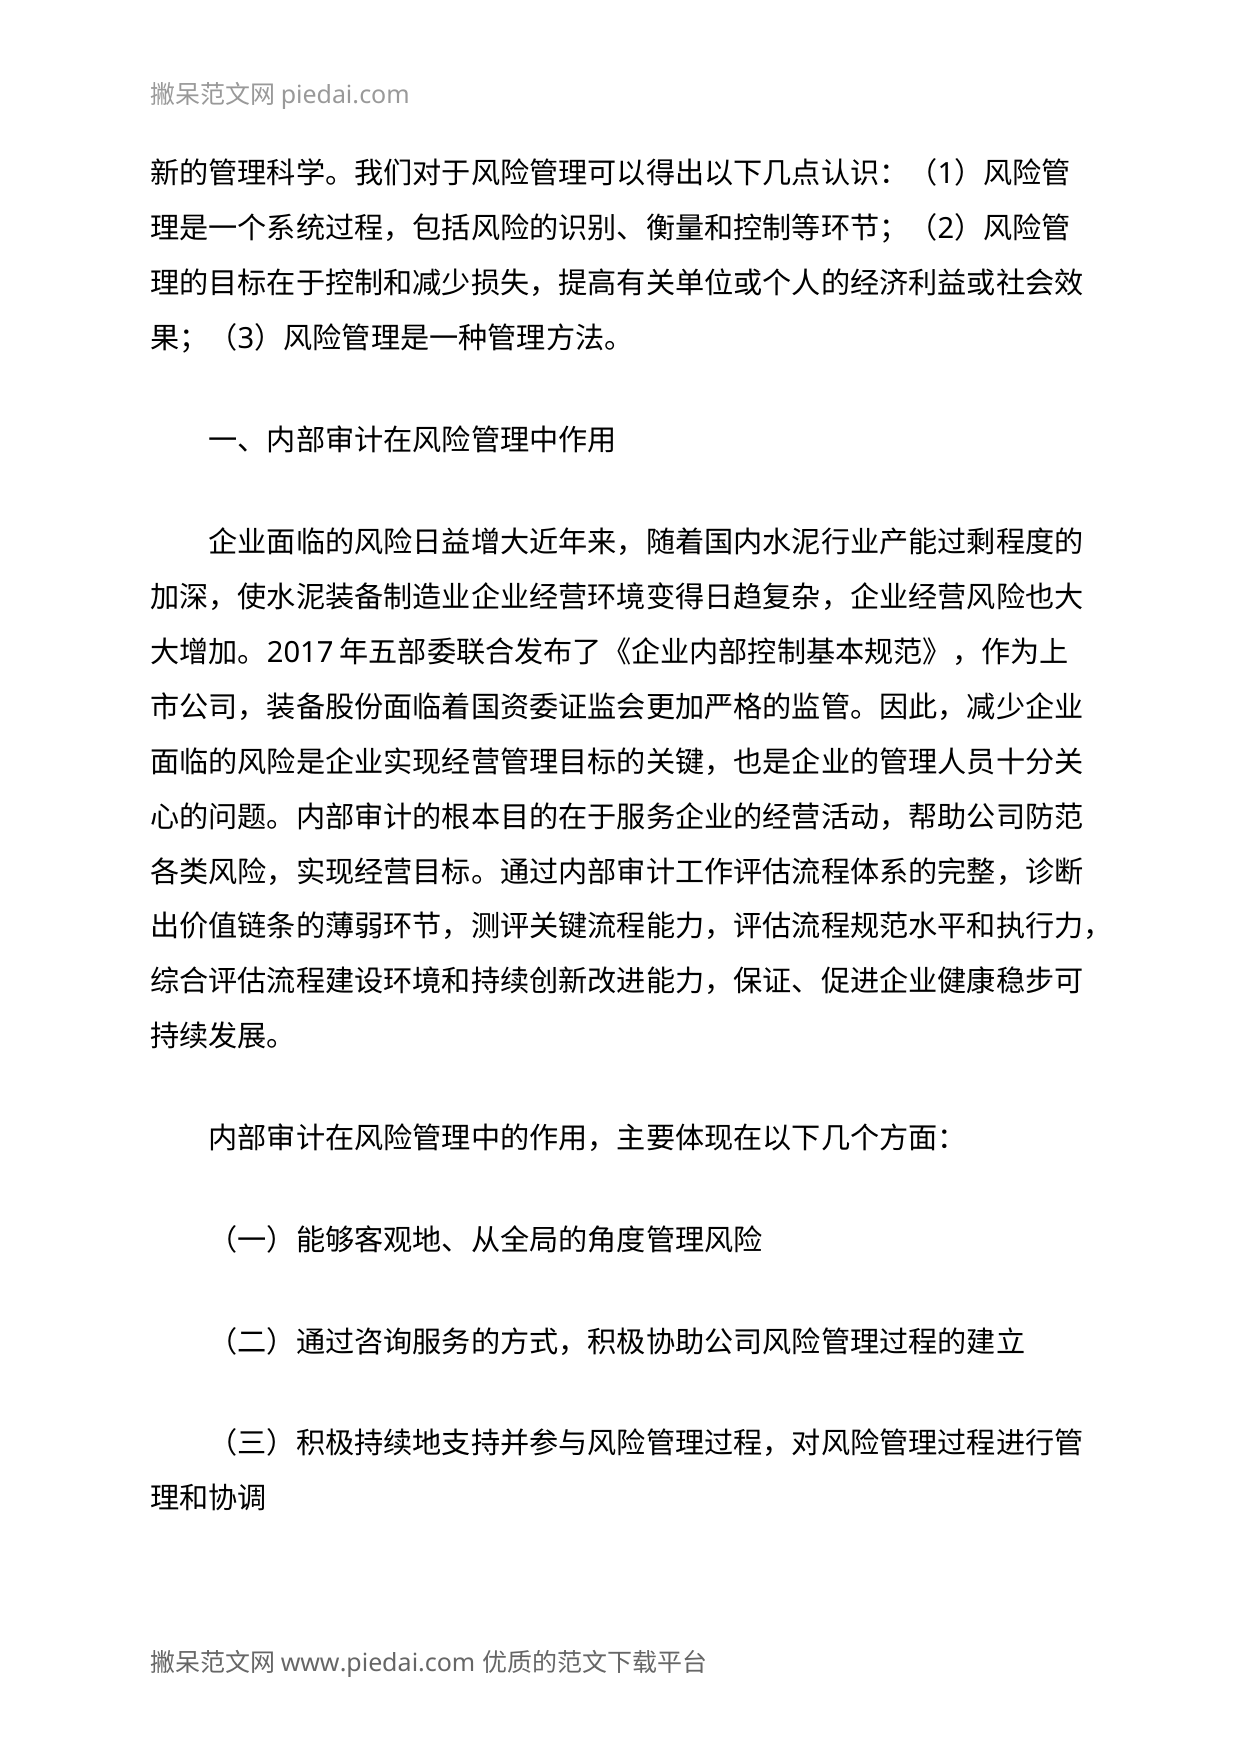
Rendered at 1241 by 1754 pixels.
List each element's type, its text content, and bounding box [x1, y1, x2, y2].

text 内部审计在风险管理中的作用，主要体现在以下几个方面： [150, 1114, 1090, 1157]
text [150, 150, 1090, 357]
text （三）积极持续地支持并参与风险管理过程，对风险管理过程进行管理和协调 [150, 1420, 1090, 1517]
text （二）通过咨询服务的方式，积极协助公司风险管理过程的建立 [150, 1318, 1090, 1360]
text （一）能够客观地、从全局的角度管理风险 [150, 1216, 1090, 1259]
text 一、内部审计在风险管理中作用 [150, 417, 1090, 459]
text 企业面临的风险日益增大近年来，随着国内水泥行业产能过剩程度的加深，使水泥装备制造业企业经营环境变得日趋复杂，企业经营风险也大大增加。2017年五部委联合发布了《企业内部控制基本规范》，作为上市公司，装备股份面临着国资委证监会更加严格的监管。因此，减少企业面临的风险是企业实现经营管理目标的关键，也是企业的管理人员十分关心的问题。内部审计的根本目的在于服务企业的经营活动，帮助公司防范各类风险，实现经营目标。通过内部审计工作评估流程体系的完整，诊断出价值链条的薄弱环节，测评关键流程能力，评估流程规范水平和执行力，综合评估流程建设环境和持续创新改进能力，保证、促进企业健康稳步可持续发展。 [150, 519, 1090, 1055]
